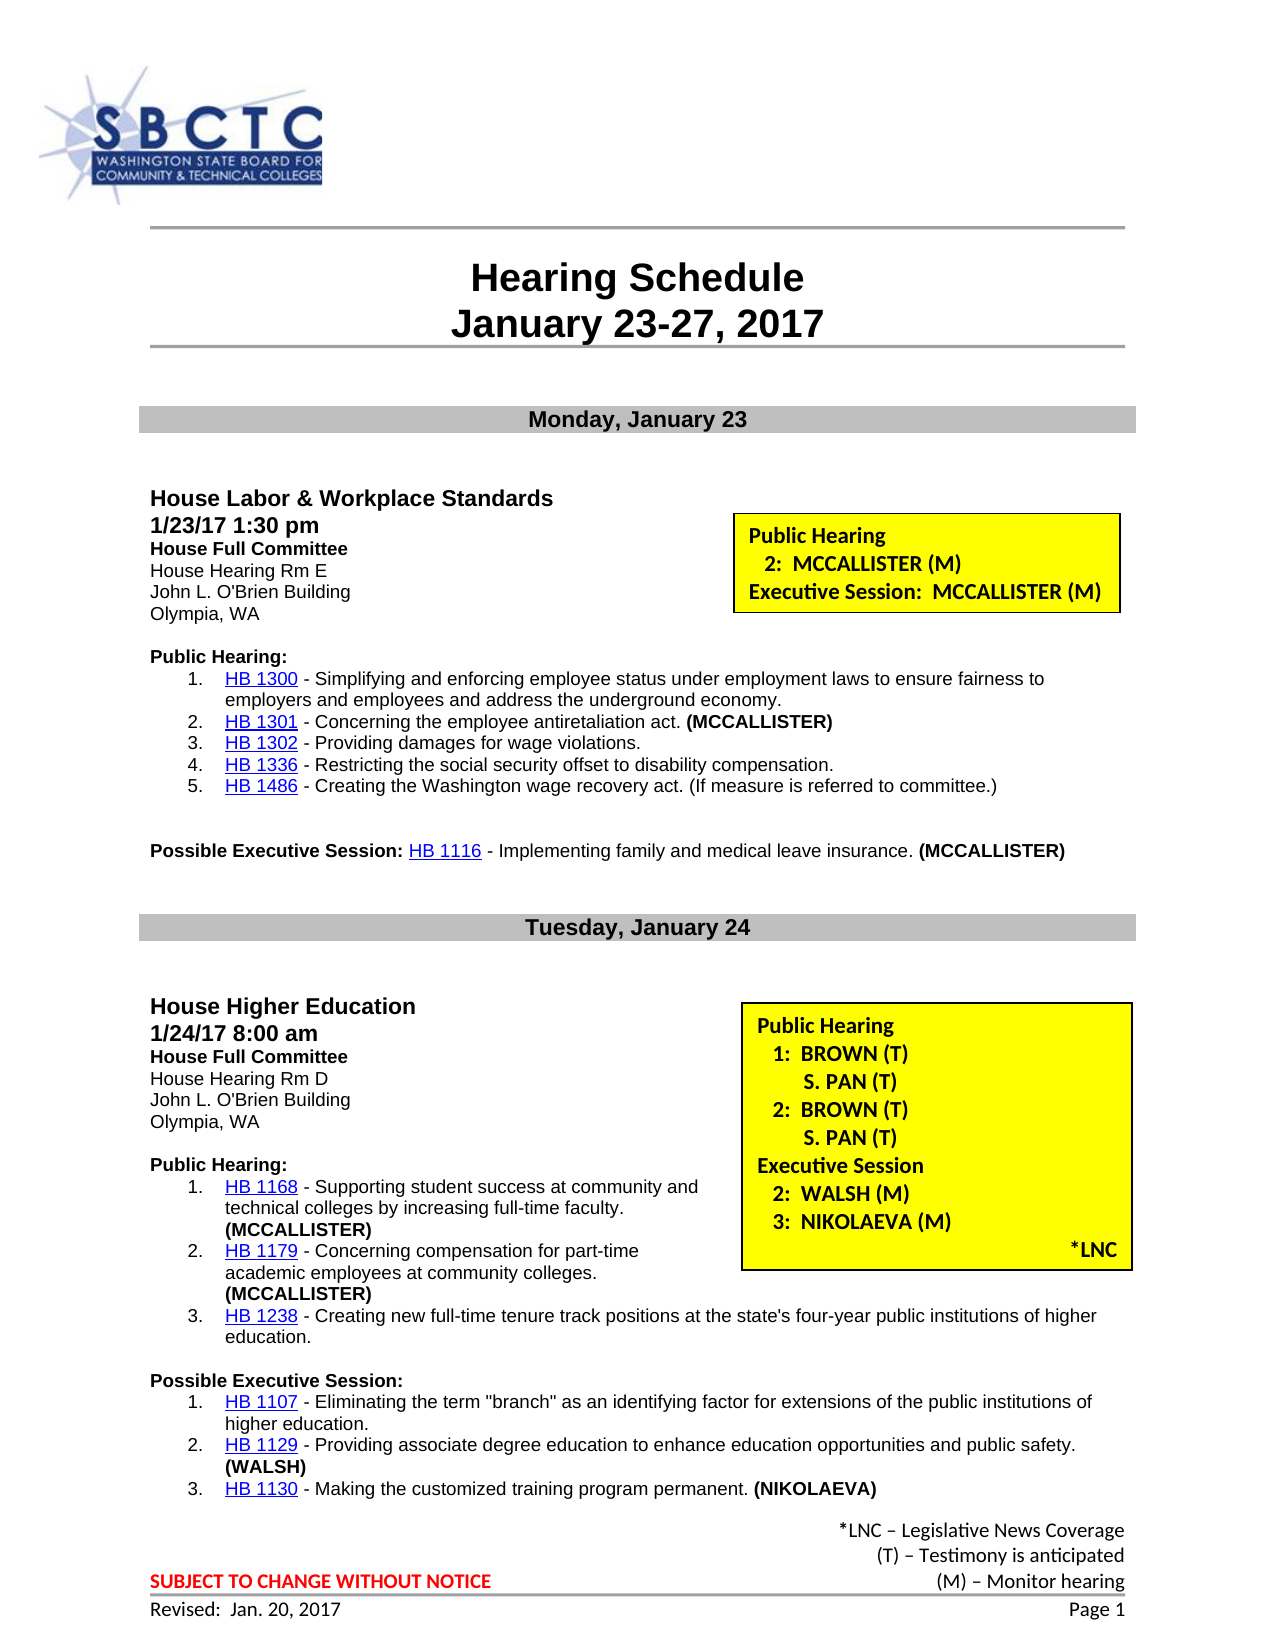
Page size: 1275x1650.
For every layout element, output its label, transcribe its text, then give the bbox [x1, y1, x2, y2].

list HB 1302 - Providing damages for wage violations. [187, 732, 1125, 754]
text House Higher Education 1/24/17 8:00 am [150, 993, 1125, 1046]
list HB 1301 - Concerning the employee antiretaliation act. (MCCALLISTER) [187, 711, 1125, 732]
text January 23-27, 2017 [150, 300, 1125, 344]
list HB 1300 - Simplifying and enforcing employee status under employment laws to ensure fairness to employers and employees and address the underground economy. [187, 667, 1125, 711]
text Possible Executive Session: [150, 1348, 1125, 1391]
list HB 1238 - Creating new full-time tenure track positions at the state's four-year public institutions of higher education. [187, 1305, 1125, 1348]
table_header Tuesday, January 24 [139, 914, 1136, 941]
text Hearing Schedule [150, 254, 1125, 300]
text Possible Executive Session: HB 1116 - Implementing family and medical leave insurance. (MCCALLISTER) [150, 818, 1125, 862]
list HB 1107 - Eliminating the term "branch" as an identifying factor for extensions of the public institutions of higher education. [187, 1391, 1125, 1434]
text House Labor & Workplace Standards 1/23/17 1:30 pm [150, 485, 1125, 538]
text House Full Committee House Hearing Rm E John L. O'Brien Building Olympia, WA Public Hearing: [150, 538, 1125, 667]
list HB 1168 - Supporting student success at community and technical colleges by increasing full-time faculty. (MCCALLISTER) [187, 1175, 741, 1240]
list HB 1130 - Making the customized training program permanent. (NIKOLAEVA) [187, 1477, 1125, 1499]
table_header Monday, January 23 [139, 406, 1136, 433]
list HB 1179 - Concerning compensation for part-time academic employees at community colleges. (MCCALLISTER) [187, 1240, 1125, 1305]
list HB 1486 - Creating the Washington wage recovery act. (If measure is referred to committee.) [187, 775, 1125, 797]
list HB 1336 - Restricting the social security offset to disability compensation. [187, 754, 1125, 775]
text House Full Committee House Hearing Rm D John L. O'Brien Building Olympia, WA Public Hearing: [150, 1046, 741, 1175]
picture [37, 66, 322, 204]
list HB 1129 - Providing associate degree education to enhance education opportunities and public safety. (WALSH) [187, 1434, 1125, 1477]
